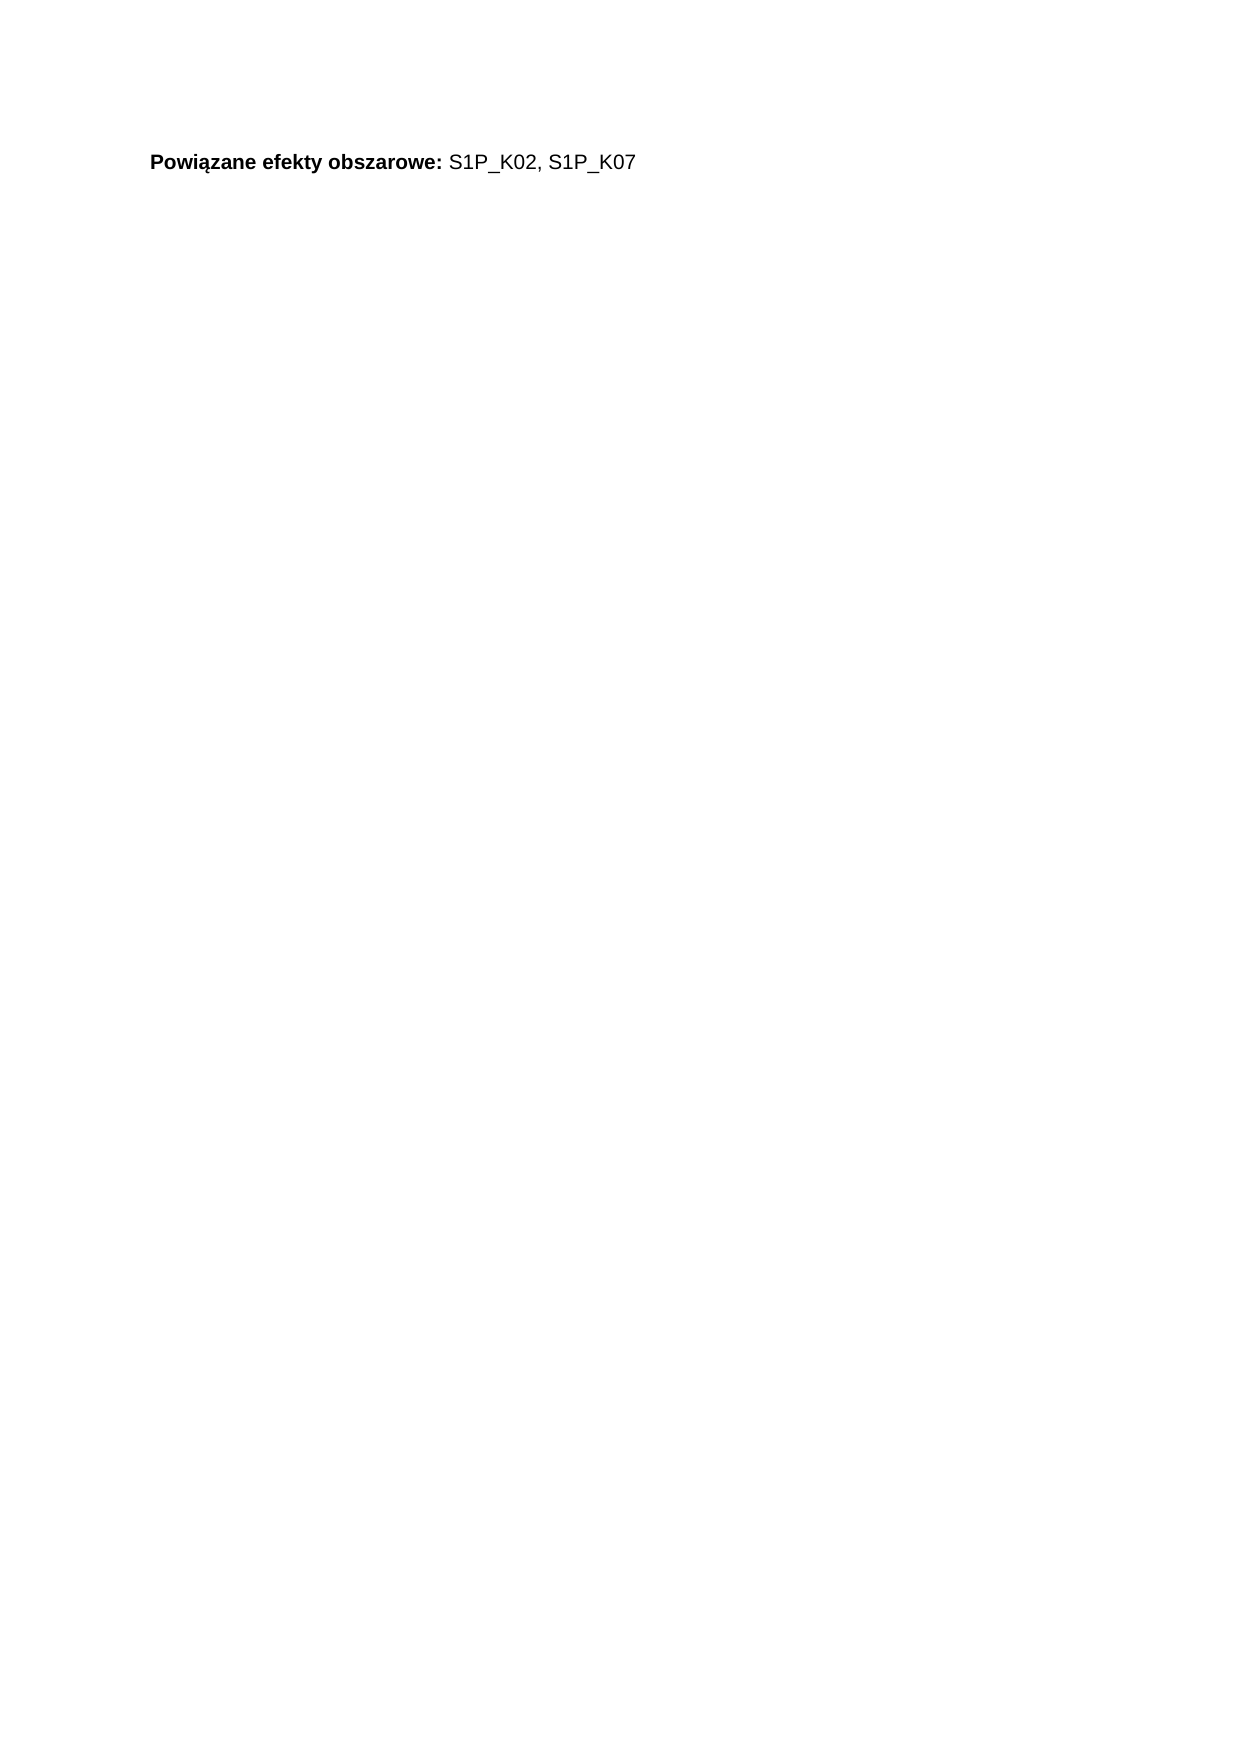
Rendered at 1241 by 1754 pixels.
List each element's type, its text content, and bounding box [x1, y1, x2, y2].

text Powiązane efekty obszarowe: S1P_K02, S1P_K07 [150, 150, 1090, 174]
